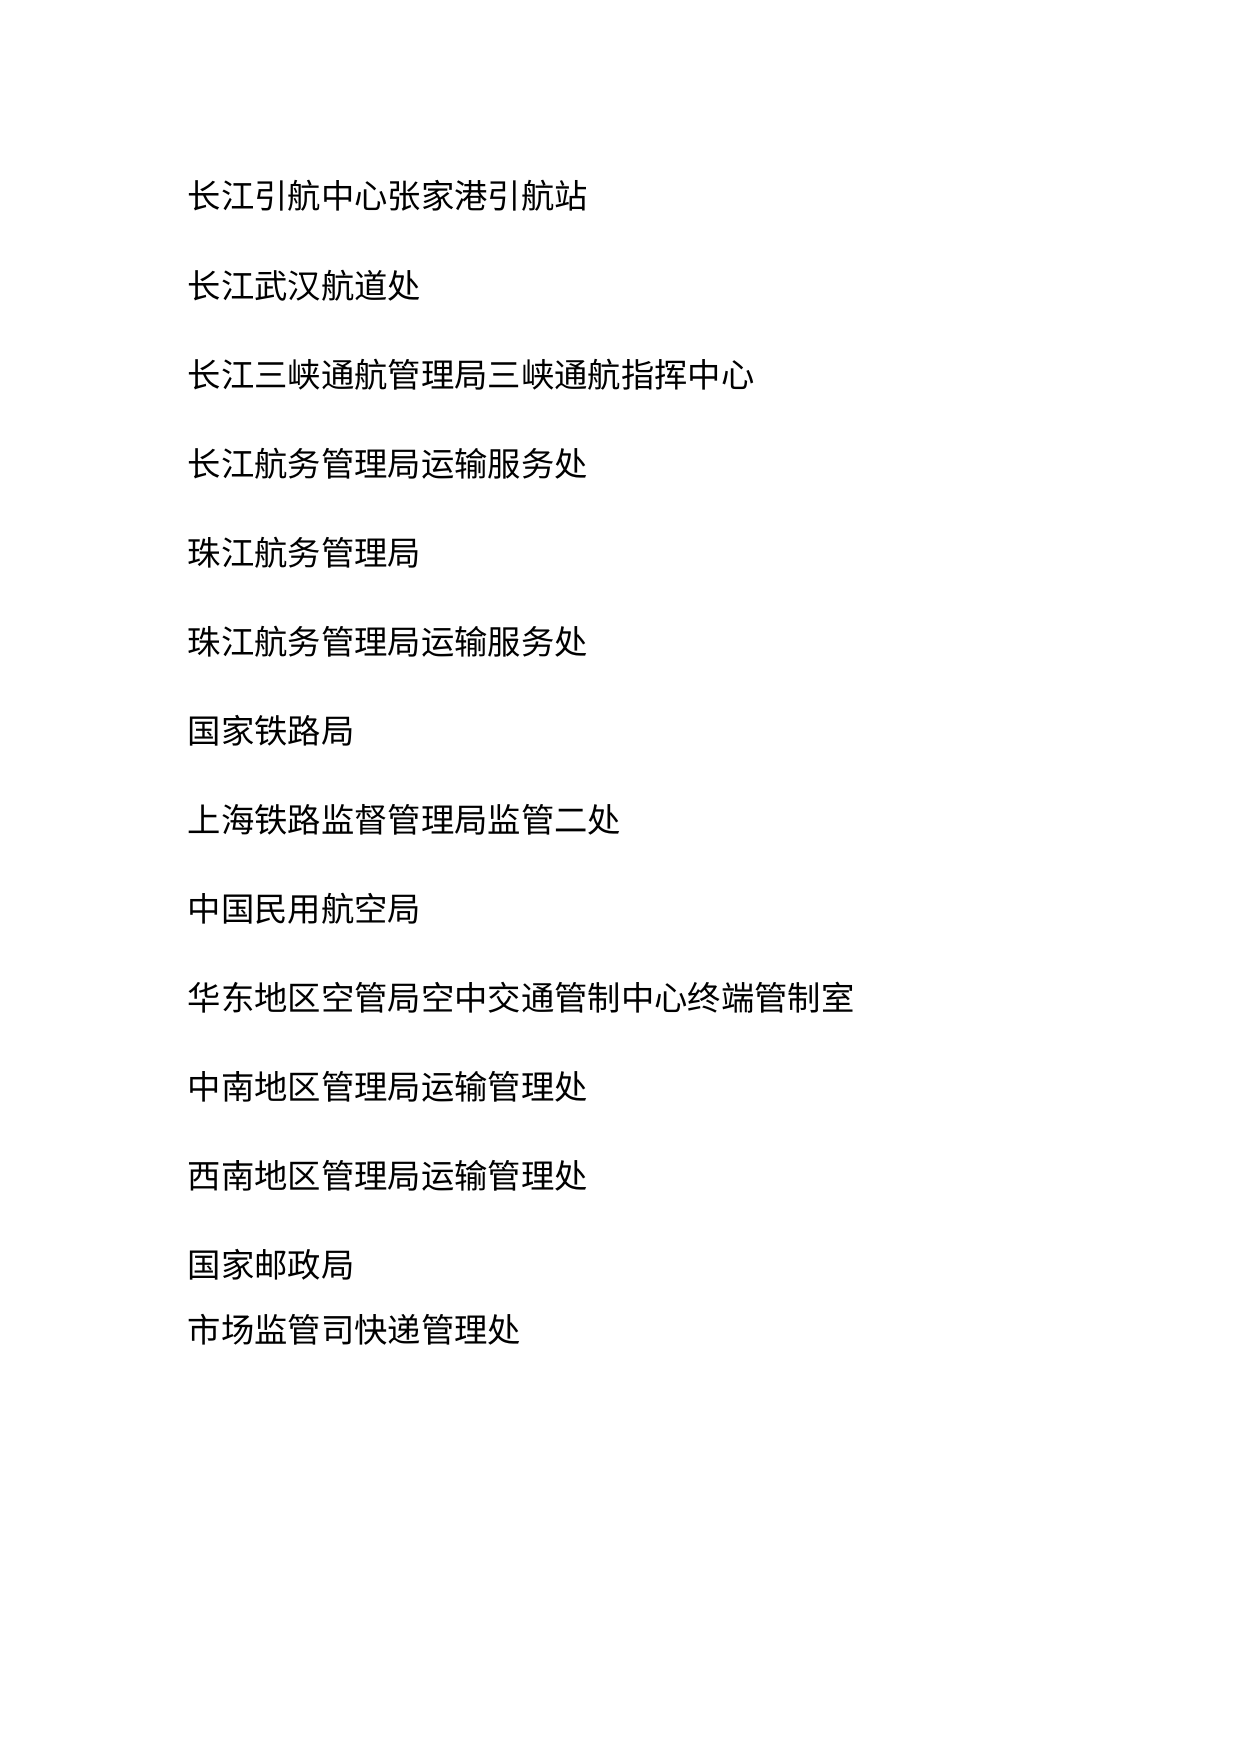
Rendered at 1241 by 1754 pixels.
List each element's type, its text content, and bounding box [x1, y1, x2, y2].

text 上海铁路监督管理局监管二处 [187, 785, 1053, 850]
text 西南地区管理局运输管理处 [187, 1142, 1053, 1207]
text 中国民用航空局 [187, 874, 1053, 939]
text 华东地区空管局空中交通管制中心终端管制室 [187, 963, 1053, 1028]
text 国家铁路局 [187, 696, 1053, 761]
text 长江三峡通航管理局三峡通航指挥中心 [187, 340, 1053, 405]
text 国家邮政局 [187, 1231, 1053, 1296]
text 长江武汉航道处 [187, 251, 1053, 316]
text 市场监管司快递管理处 [187, 1296, 1053, 1361]
text 中南地区管理局运输管理处 [187, 1053, 1053, 1118]
text 长江航务管理局运输服务处 [187, 429, 1053, 494]
text 长江引航中心张家港引航站 [187, 162, 1053, 227]
text 珠江航务管理局 [187, 518, 1053, 583]
text 珠江航务管理局运输服务处 [187, 607, 1053, 672]
